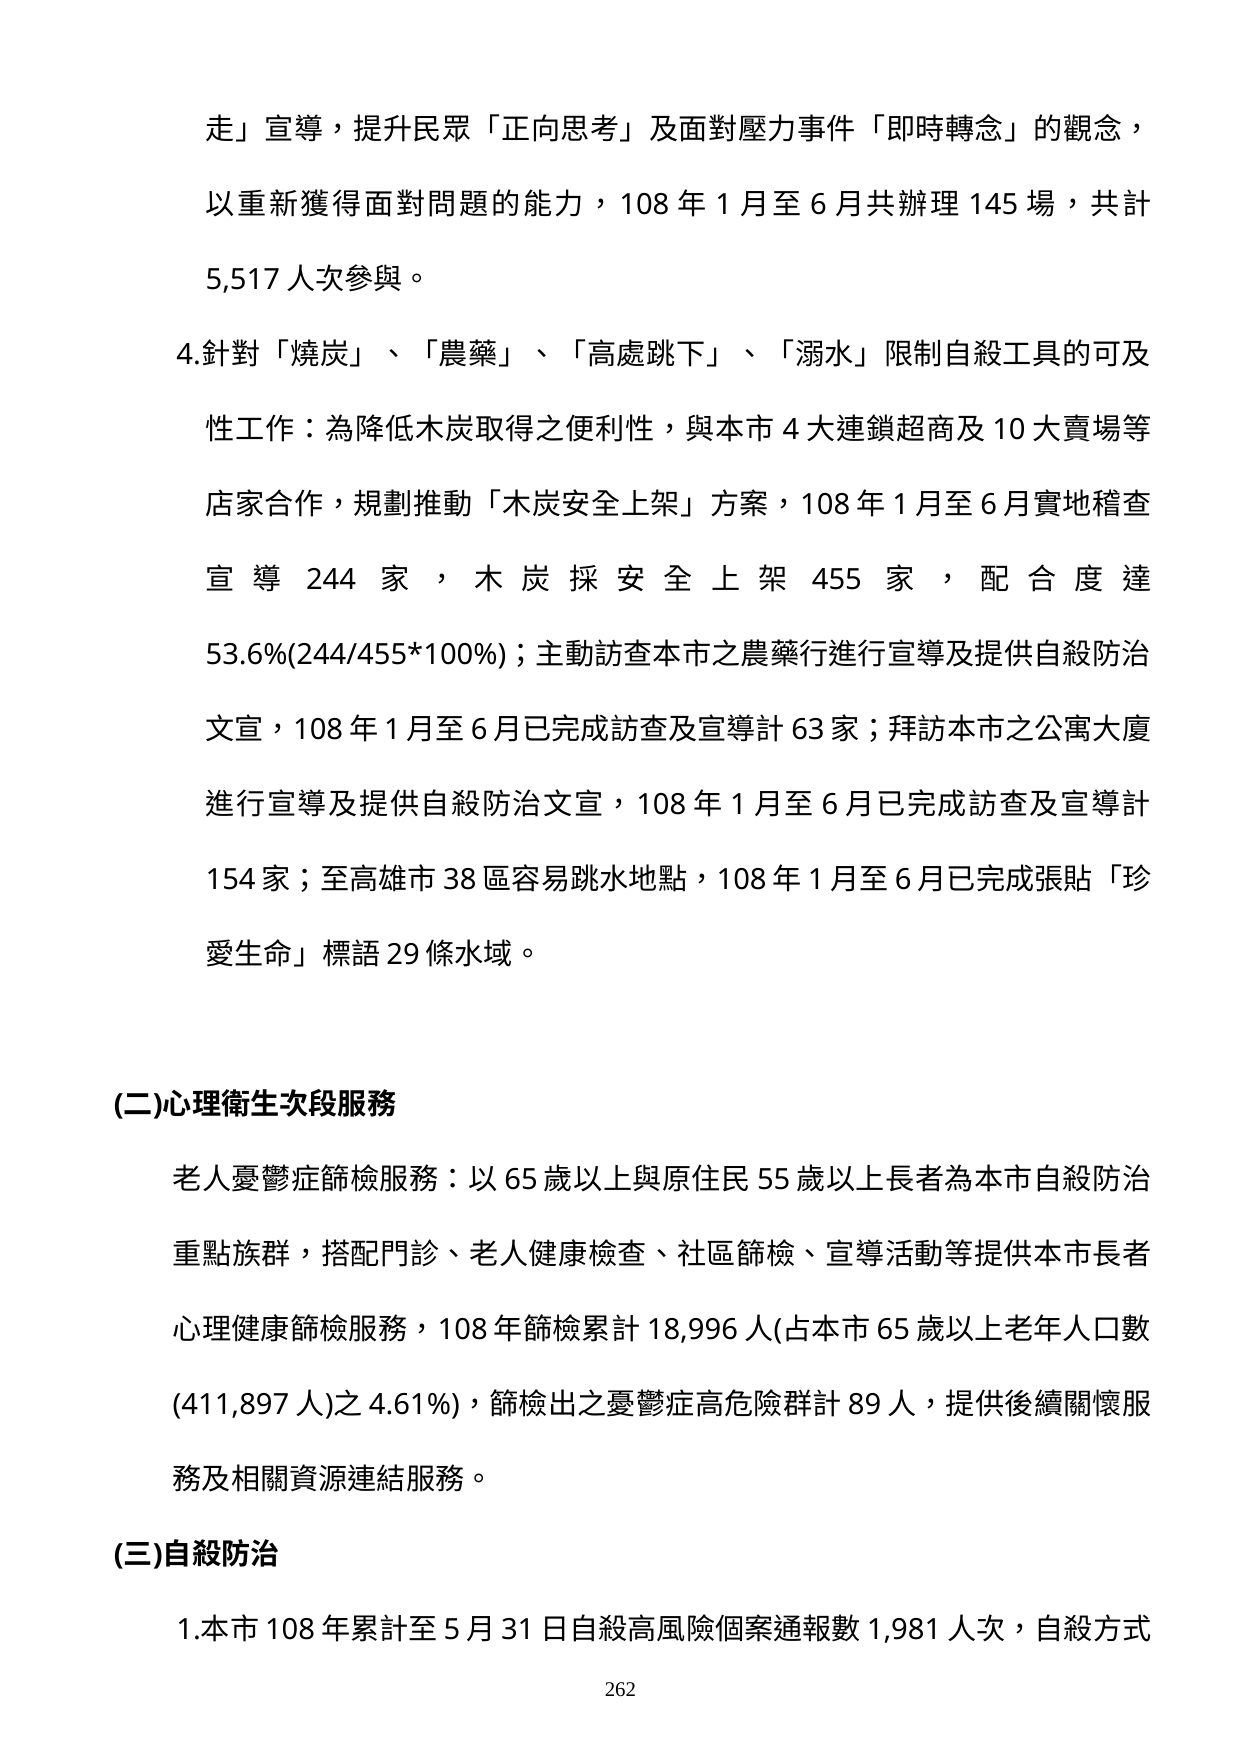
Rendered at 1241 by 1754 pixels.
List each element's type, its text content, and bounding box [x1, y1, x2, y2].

text (三)自殺防治 [114, 1514, 1152, 1589]
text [176, 89, 1152, 314]
text 老人憂鬱症篩檢服務：以65歲以上與原住民55歲以上長者為本市自殺防治重點族群，搭配門診、老人健康檢查、社區篩檢、宣導活動等提供本市長者心理健康篩檢服務，108年篩檢累計18,996人(占本市65歲以上老年人口數(411,897人)之4.61%)，篩檢出之憂鬱症高危險群計89人，提供後續關懷服務及相關資源連結服務。 [172, 1139, 1152, 1514]
text 4.針對「燒炭」、「農藥」、「高處跳下」、「溺水」限制自殺工具的可及性工作：為降低木炭取得之便利性，與本市4大連鎖超商及10大賣場等店家合作，規劃推動「木炭安全上架」方案，108年1月至6月實地稽查宣導244家，木炭採安全上架455家，配合度達53.6%(244/455*100%)；主動訪查本市之農藥行進行宣導及提供自殺防治文宣，108年1月至6月已完成訪查及宣導計63家；拜訪本市之公寓大廈進行宣導及提供自殺防治文宣，108年1月至6月已完成訪查及宣導計154家；至高雄市38區容易跳水地點，108年1月至6月已完成張貼「珍愛生命」標語29條水域。 [176, 314, 1152, 989]
text (二)心理衛生次段服務 [114, 1064, 1152, 1139]
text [176, 1589, 1152, 1664]
